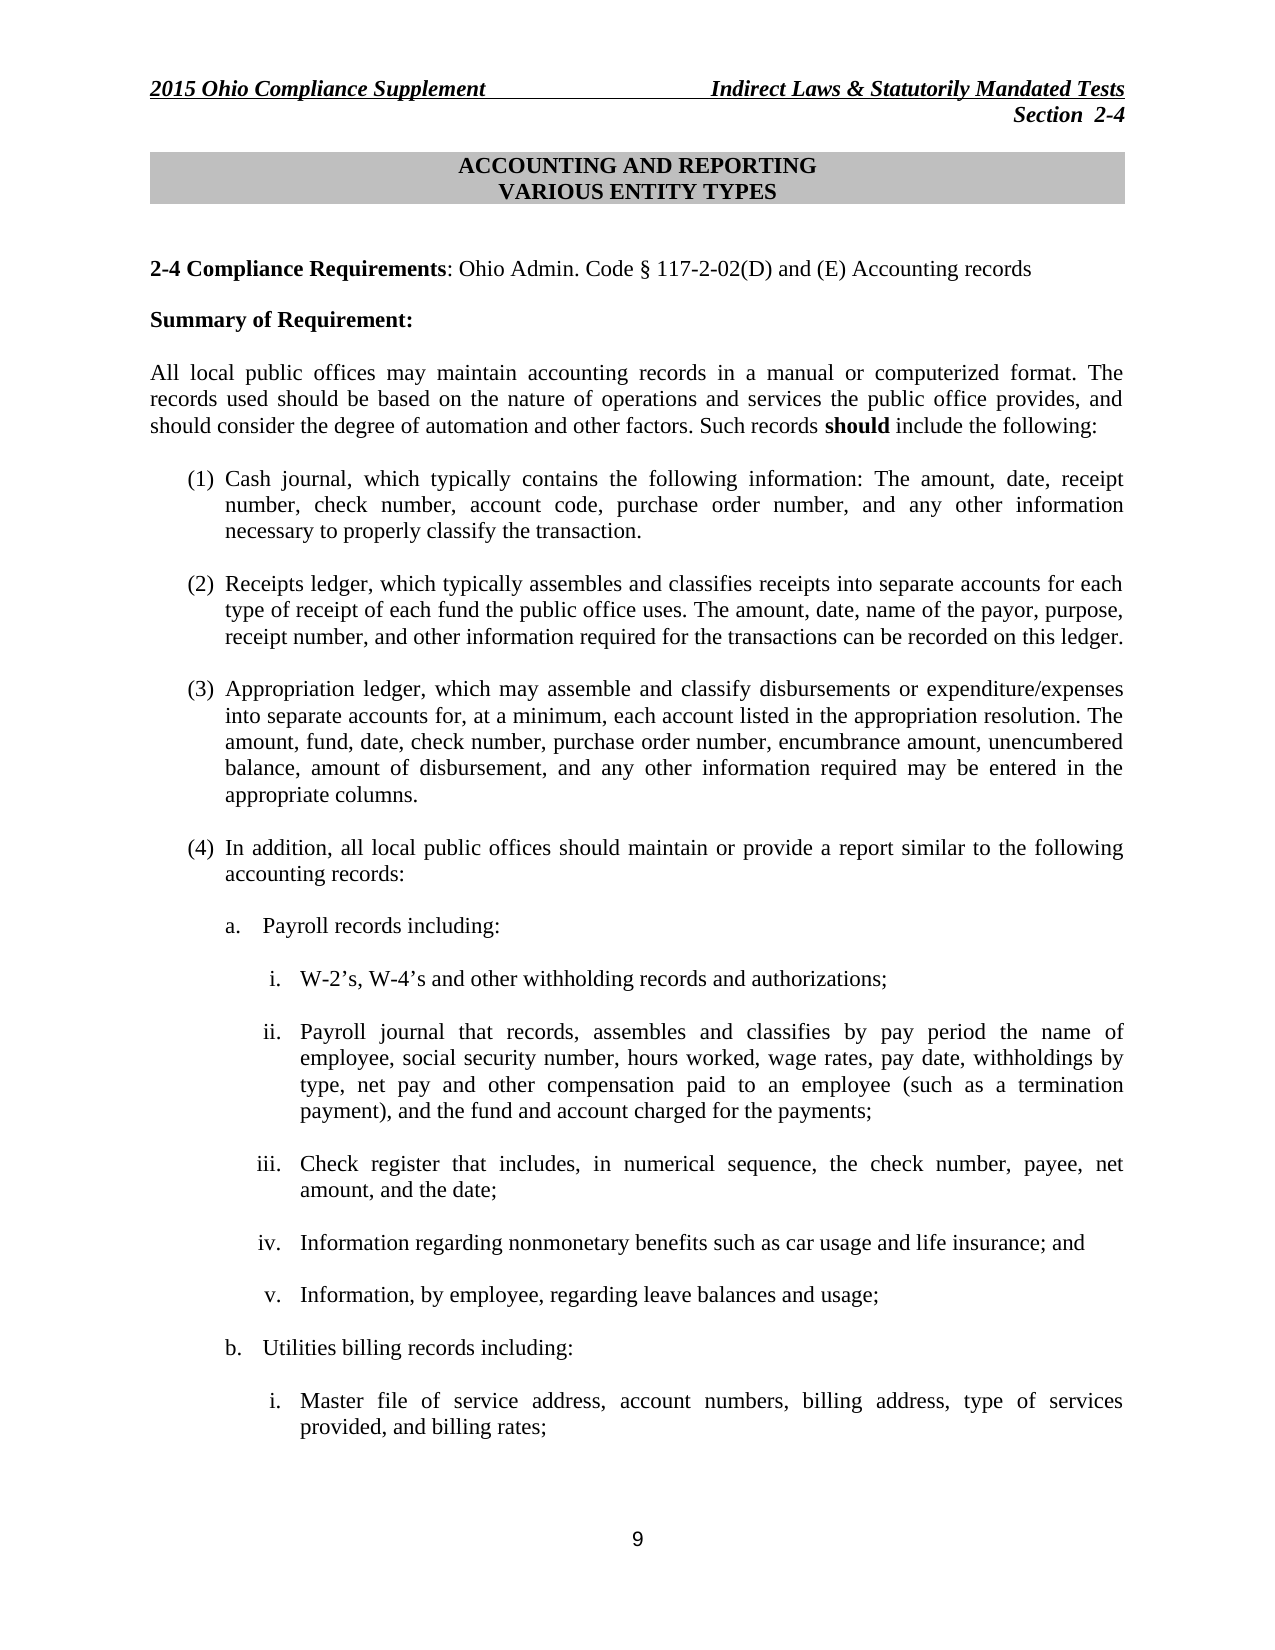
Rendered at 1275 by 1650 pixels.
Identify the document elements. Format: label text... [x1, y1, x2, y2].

list Appropriation ledger, which may assemble and classify disbursements or expenditure/expenses into separate accounts for, at a minimum, each account listed in the appropriation resolution. The amount, fund, date, check number, purchase order number, encumbrance amount, unencumbered balance, amount of disbursement, and any other information required may be entered in the appropriate columns. [187, 675, 1125, 807]
text ACCOUNTING AND REPORTING [150, 152, 1125, 178]
list Information regarding nonmonetary benefits such as car usage and life insurance; and [281, 1229, 1125, 1255]
text VARIOUS ENTITY TYPES [150, 178, 1125, 204]
list Cash journal, which typically contains the following information: The amount, date, receipt number, check number, account code, purchase order number, and any other information necessary to properly classify the transaction. [187, 464, 1125, 544]
text 2-4 Compliance Requirements: Ohio Admin. Code § 117-2-02(D) and (E) Accounting records [150, 255, 1125, 282]
list Payroll records including: [225, 913, 1125, 939]
text All local public offices may maintain accounting records in a manual or computerized format. The records used should be based on the nature of operations and services the public office provides, and should consider the degree of automation and other factors. Such records should include the following: [150, 359, 1125, 438]
list In addition, all local public offices should maintain or provide a report similar to the following accounting records: [187, 833, 1125, 886]
text Summary of Requirement: [150, 306, 1125, 333]
list Payroll journal that records, assembles and classifies by pay period the name of employee, social security number, hours worked, wage rates, pay date, withholdings by type, net pay and other compensation paid to an employee (such as a termination payment), and the fund and account charged for the payments; [281, 1018, 1125, 1123]
list Master file of service address, account numbers, billing address, type of services provided, and billing rates; [281, 1387, 1125, 1440]
list W-2’s, W-4’s and other withholding records and authorizations; [281, 965, 1125, 992]
list Utilities billing records including: [225, 1334, 1125, 1361]
list Receipts ledger, which typically assembles and classifies receipts into separate accounts for each type of receipt of each fund the public office uses. The amount, date, name of the payor, purpose, receipt number, and other information required for the transactions can be recorded on this ledger. [187, 570, 1125, 649]
list Check register that includes, in numerical sequence, the check number, payee, net amount, and the date; [281, 1150, 1125, 1202]
list Information, by employee, regarding leave balances and usage; [281, 1282, 1125, 1308]
